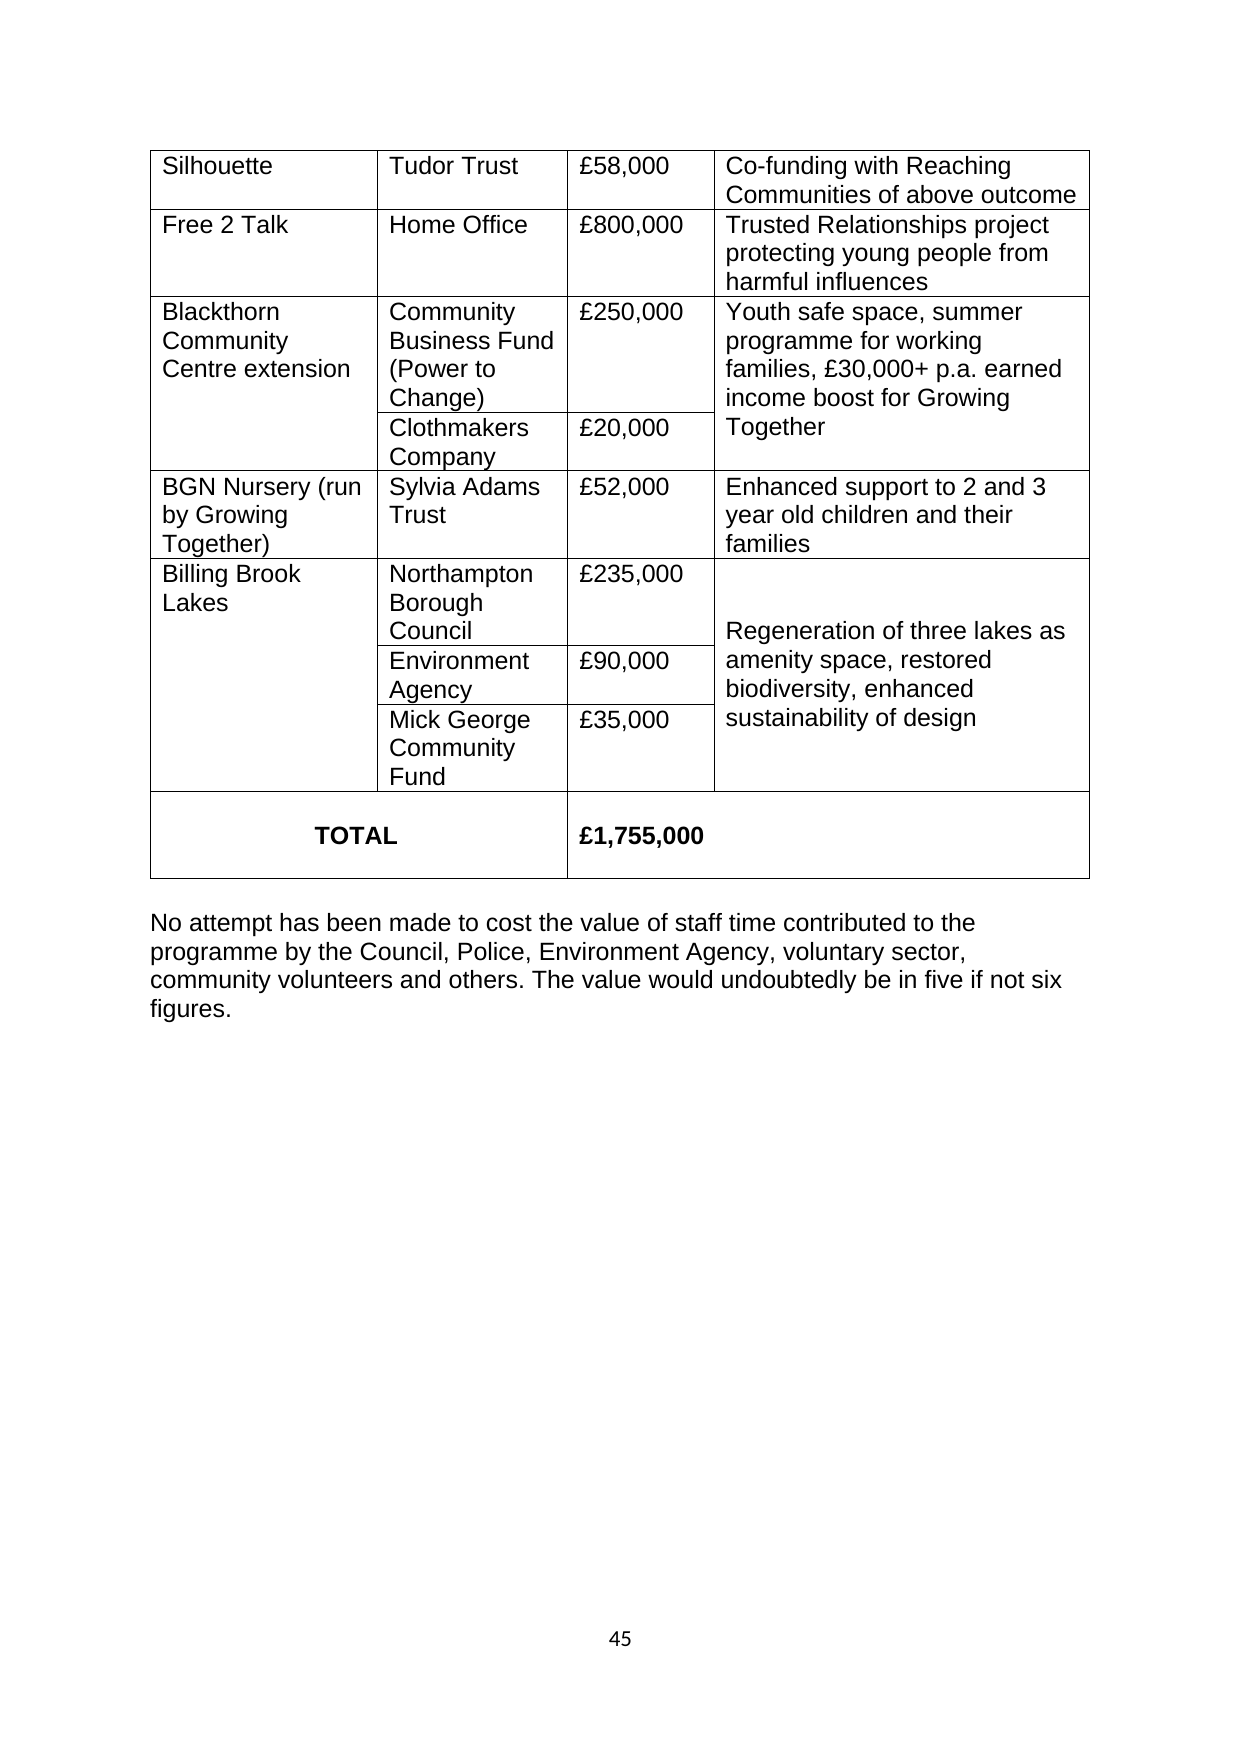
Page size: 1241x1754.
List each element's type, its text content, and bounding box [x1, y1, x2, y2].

table_cell £250,000 [568, 297, 714, 412]
table_cell Sylvia Adams Trust [378, 471, 567, 558]
table_cell BGN Nursery (run by Growing Together) [151, 471, 377, 558]
table_header £58,000 [568, 151, 714, 208]
table_cell Billing Brook Lakes [151, 559, 377, 791]
table_cell Northampton Borough Council [378, 559, 567, 645]
text No attempt has been made to cost the value of staff time contributed to the programme by the Council, Police, Environment Agency, voluntary sector, community volunteers and others. The value would undoubtedly be in five if not six figures. [150, 908, 1090, 1023]
table_cell £235,000 [568, 559, 714, 645]
table_header Co-funding with Reaching Communities of above outcome [715, 151, 1089, 208]
table_cell £90,000 [568, 646, 714, 703]
table_header Silhouette [151, 151, 377, 208]
table_cell Clothmakers Company [378, 413, 567, 470]
table_cell Regeneration of three lakes as amenity space, restored biodiversity, enhanced sustainability of design [715, 559, 1089, 791]
table_cell Blackthorn Community Centre extension [151, 297, 377, 470]
table_cell £52,000 [568, 471, 714, 558]
table_cell Youth safe space, summer programme for working families, £30,000+ p.a. earned income boost for Growing Together [715, 297, 1089, 470]
table_cell £35,000 [568, 705, 714, 791]
table_cell £800,000 [568, 210, 714, 296]
table_cell Enhanced support to 2 and 3 year old children and their families [715, 471, 1089, 558]
table_cell TOTAL [151, 792, 567, 878]
table_cell Trusted Relationships project protecting young people from harmful influences [715, 210, 1089, 296]
table_cell £1,755,000 [568, 792, 1089, 878]
table_cell Environment Agency [378, 646, 567, 703]
table_header Tudor Trust [378, 151, 567, 208]
table_cell £20,000 [568, 413, 714, 470]
table_cell Community Business Fund (Power to Change) [378, 297, 567, 412]
table_cell Home Office [378, 210, 567, 296]
table_cell Mick George Community Fund [378, 705, 567, 791]
table_cell Free 2 Talk [151, 210, 377, 296]
